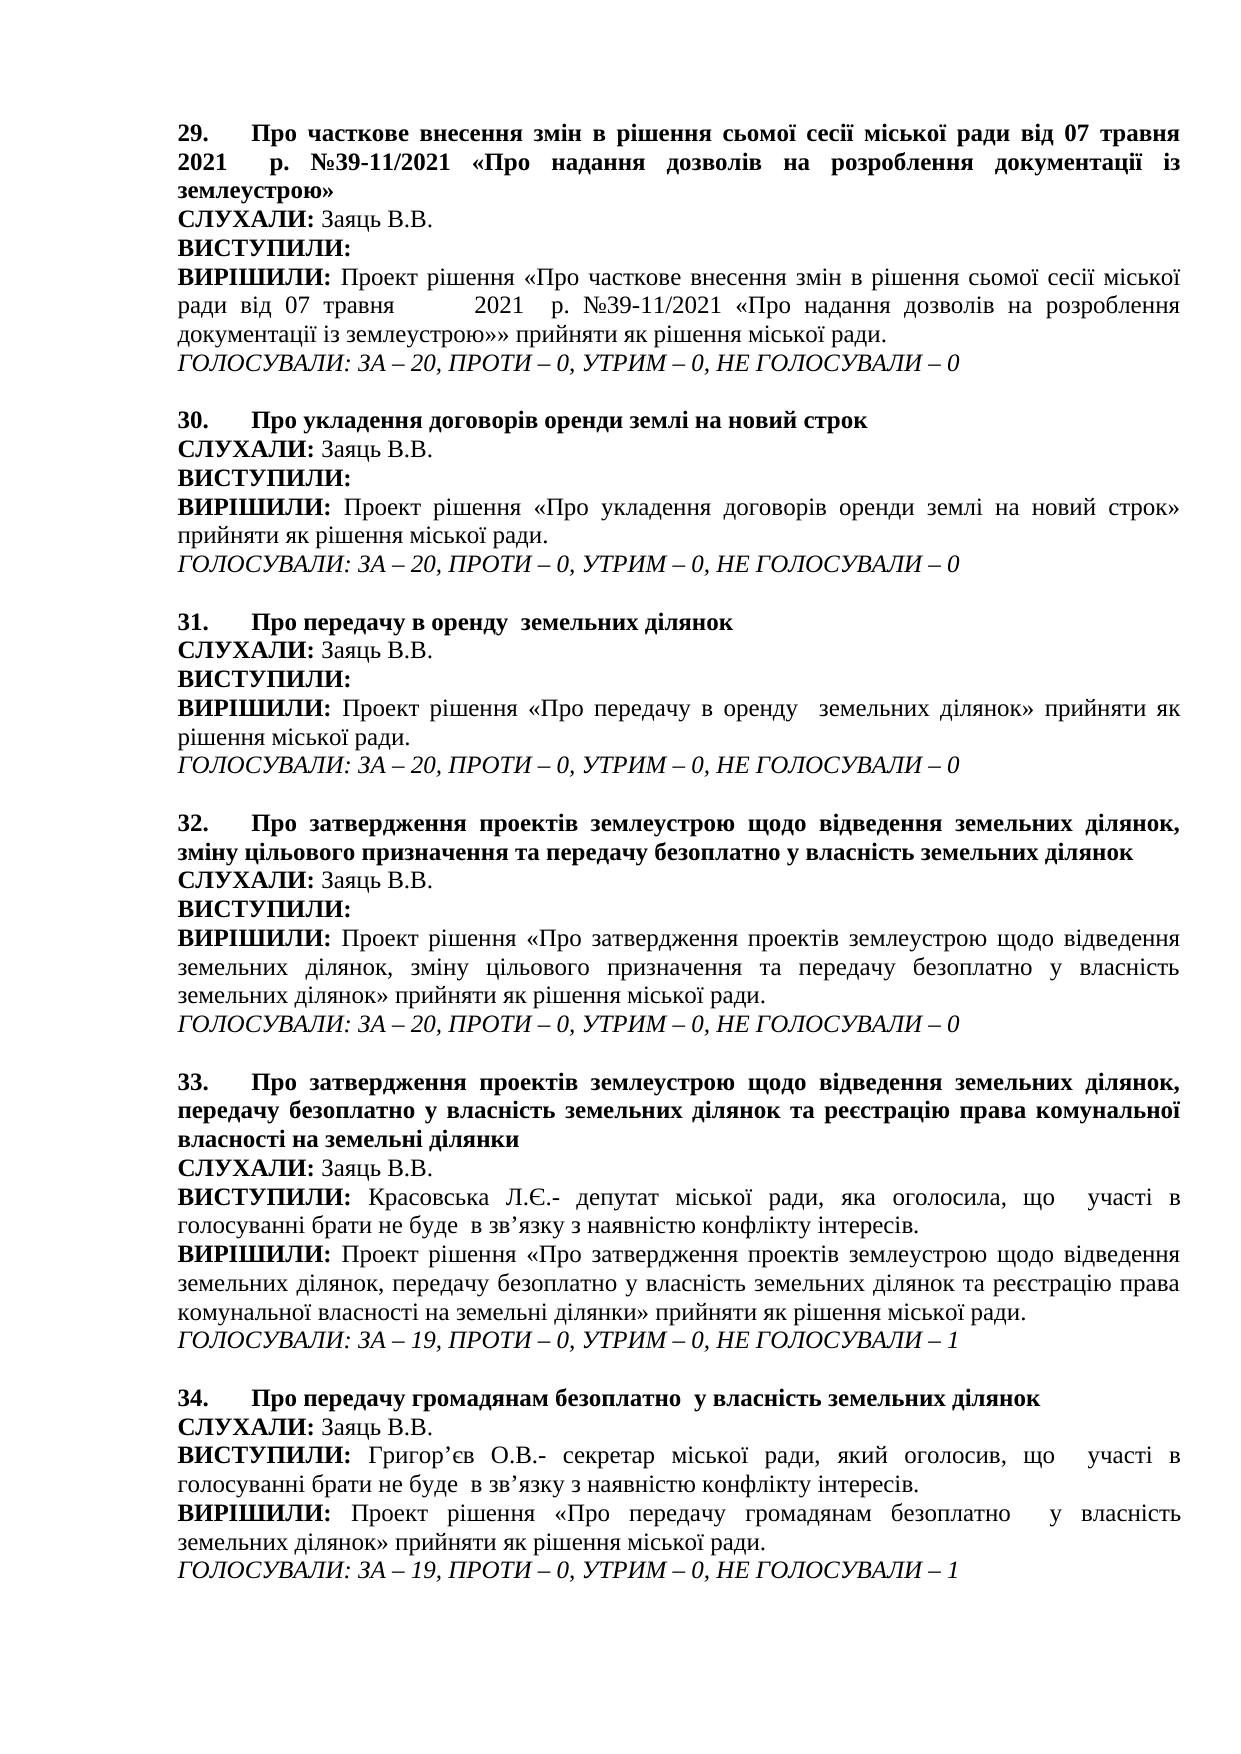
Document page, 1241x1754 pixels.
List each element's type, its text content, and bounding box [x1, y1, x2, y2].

list ВИРІШИЛИ: Проект рішення «Про затвердження проектів землеустрою щодо відведення земельних ділянок, передачу безоплатно у власність земельних ділянок та реєстрацію права комунальної власності на земельні ділянки» прийняти як рішення міської ради. [177, 1239, 1181, 1326]
list Про затвердження проектів землеустрою щодо відведення земельних ділянок, зміну цільового призначення та передачу безоплатно у власність земельних ділянок [177, 808, 1181, 866]
list ВИРІШИЛИ: Проект рішення «Про затвердження проектів землеустрою щодо відведення земельних ділянок, зміну цільового призначення та передачу безоплатно у власність земельних ділянок» прийняти як рішення міської ради. [177, 923, 1181, 1009]
text ВИСТУПИЛИ: [177, 894, 1181, 923]
text СЛУХАЛИ: Заяць В.В. [177, 434, 1181, 463]
text ВИСТУПИЛИ: Григор’єв О.В.- секретар міської ради, який оголосив, що участі в голосуванні брати не буде в зв’язку з наявністю конфлікту інтересів. [177, 1441, 1181, 1498]
text СЛУХАЛИ: Заяць В.В. [177, 1412, 1181, 1441]
list Про затвердження проектів землеустрою щодо відведення земельних ділянок, передачу безоплатно у власність земельних ділянок та реєстрацію права комунальної власності на земельні ділянки [177, 1067, 1181, 1153]
text ГОЛОСУВАЛИ: ЗА – 20, ПРОТИ – 0, УТРИМ – 0, НЕ ГОЛОСУВАЛИ – 0 [177, 1009, 1181, 1038]
text ВИСТУПИЛИ: [177, 463, 1181, 492]
text ГОЛОСУВАЛИ: ЗА – 20, ПРОТИ – 0, УТРИМ – 0, НЕ ГОЛОСУВАЛИ – 0 [177, 348, 1181, 377]
list Про передачу громадянам безоплатно у власність земельних ділянок [177, 1383, 1181, 1412]
text ГОЛОСУВАЛИ: ЗА – 19, ПРОТИ – 0, УТРИМ – 0, НЕ ГОЛОСУВАЛИ – 1 [177, 1556, 1181, 1584]
text ВИСТУПИЛИ: [177, 664, 1181, 693]
list Про часткове внесення змін в рішення сьомої сесії міської ради від 07 травня 2021 р. №39-11/2021 «Про надання дозволів на розроблення документації із землеустрою» [177, 118, 1181, 204]
text ГОЛОСУВАЛИ: ЗА – 19, ПРОТИ – 0, УТРИМ – 0, НЕ ГОЛОСУВАЛИ – 1 [177, 1326, 1181, 1354]
text ВИСТУПИЛИ: Красовська Л.Є.- депутат міської ради, яка оголосила, що участі в голосуванні брати не буде в зв’язку з наявністю конфлікту інтересів. [177, 1182, 1181, 1239]
list Про укладення договорів оренди землі на новий строк [177, 406, 1181, 434]
list ВИРІШИЛИ: Проект рішення «Про передачу в оренду земельних ділянок» прийняти як рішення міської ради. [177, 693, 1181, 751]
text СЛУХАЛИ: Заяць В.В. [177, 636, 1181, 664]
list ВИРІШИЛИ: Проект рішення «Про передачу громадянам безоплатно у власність земельних ділянок» прийняти як рішення міської ради. [177, 1498, 1181, 1556]
text СЛУХАЛИ: Заяць В.В. [177, 204, 1181, 233]
text ГОЛОСУВАЛИ: ЗА – 20, ПРОТИ – 0, УТРИМ – 0, НЕ ГОЛОСУВАЛИ – 0 [177, 549, 1181, 578]
text СЛУХАЛИ: Заяць В.В. [177, 866, 1181, 894]
list ВИРІШИЛИ: Проект рішення «Про часткове внесення змін в рішення сьомої сесії міської ради від 07 травня 2021 р. №39-11/2021 «Про надання дозволів на розроблення документації із землеустрою»» прийняти як рішення міської ради. [177, 262, 1181, 348]
text ВИСТУПИЛИ: [177, 233, 1181, 262]
list Про передачу в оренду земельних ділянок [177, 607, 1181, 636]
list ВИРІШИЛИ: Проект рішення «Про укладення договорів оренди землі на новий строк» прийняти як рішення міської ради. [177, 492, 1181, 549]
text СЛУХАЛИ: Заяць В.В. [177, 1153, 1181, 1182]
text ГОЛОСУВАЛИ: ЗА – 20, ПРОТИ – 0, УТРИМ – 0, НЕ ГОЛОСУВАЛИ – 0 [177, 751, 1181, 779]
